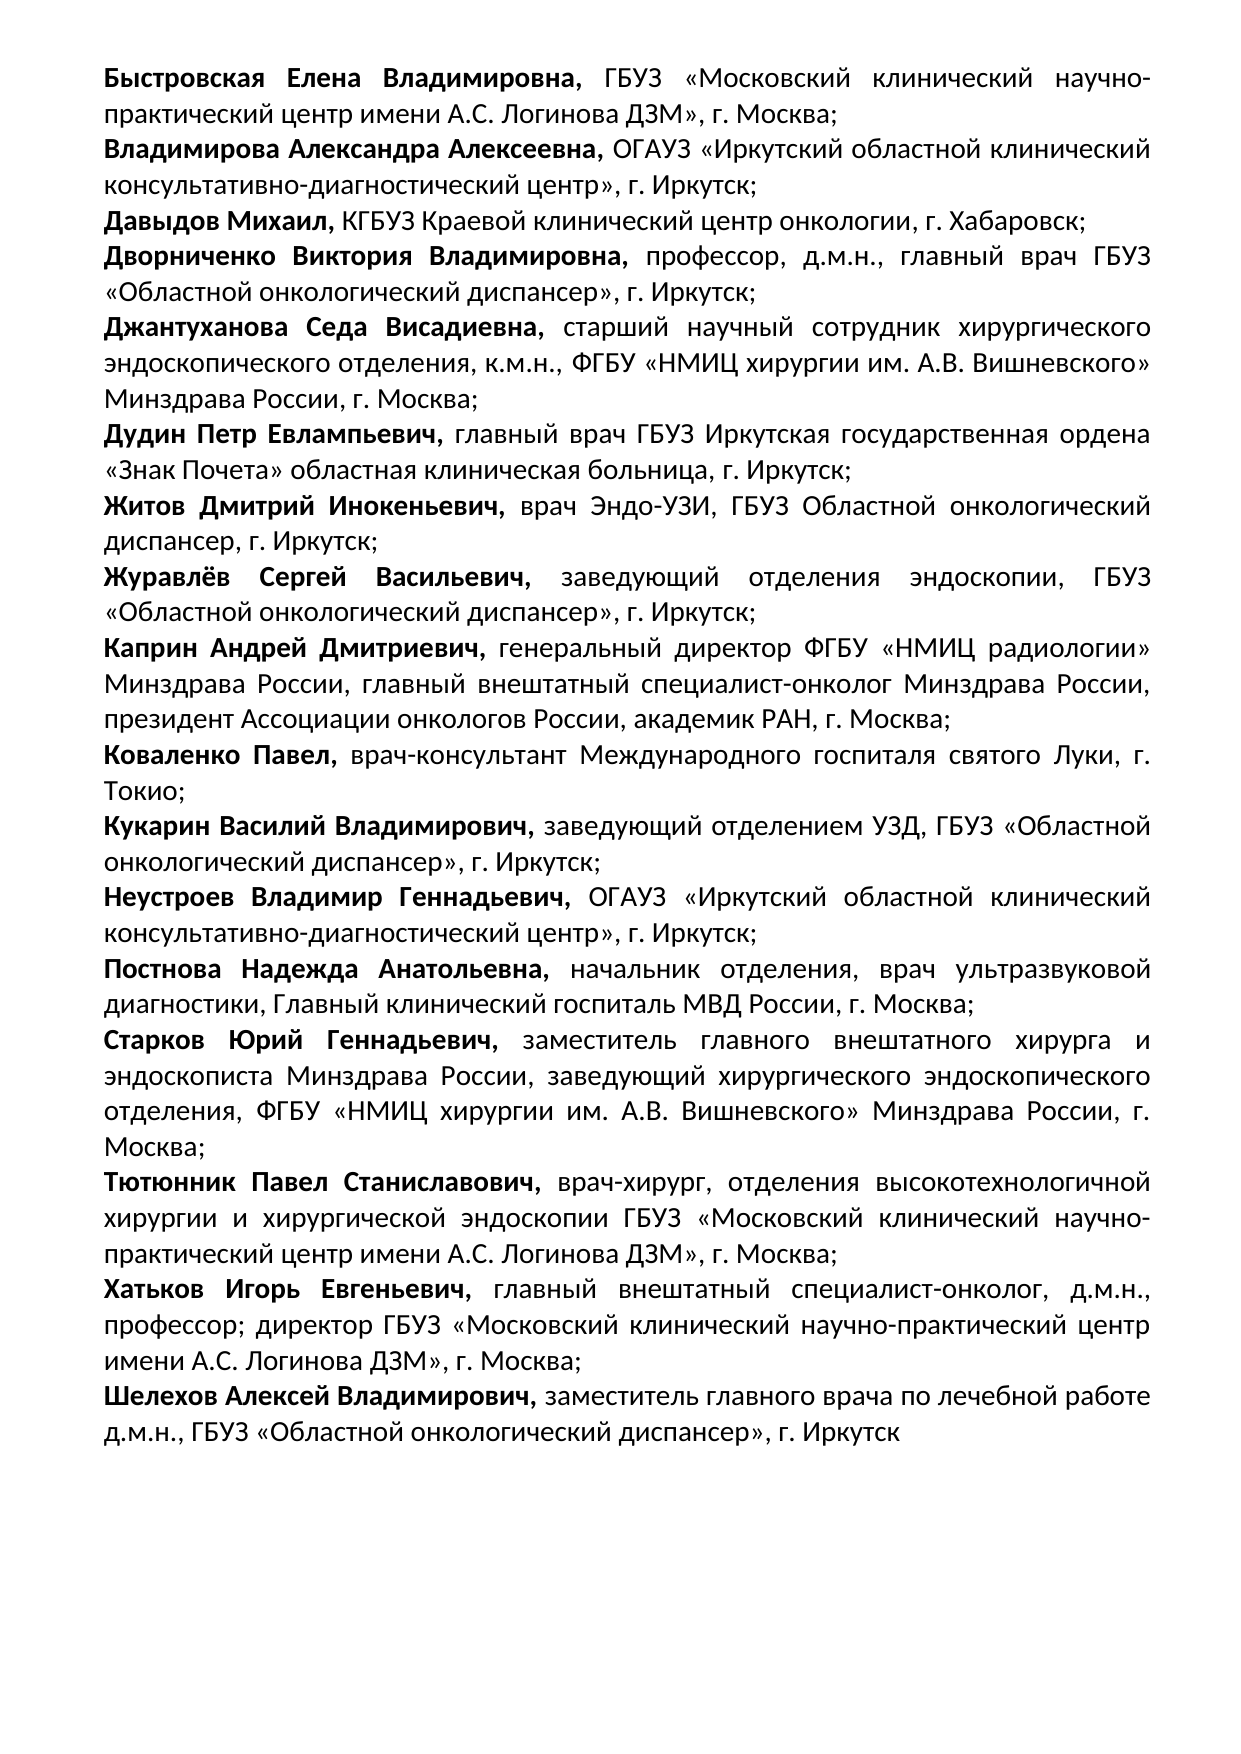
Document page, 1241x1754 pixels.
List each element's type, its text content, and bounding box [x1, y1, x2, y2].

text Тютюнник Павел Станиславович, врач-хирург, отделения высокотехнологичной хирургии и хирургической эндоскопии ГБУЗ «Московский клинический научно-практический центр имени А.С. Логинова ДЗМ», г. Москва; [103, 1163, 1152, 1270]
text Кукарин Василий Владимирович, заведующий отделением УЗД, ГБУЗ «Областной онкологический диспансер», г. Иркутск; [103, 807, 1152, 878]
text Журавлёв Сергей Васильевич, заведующий отделения эндоскопии, ГБУЗ «Областной онкологический диспансер», г. Иркутск; [103, 558, 1152, 629]
text Житов Дмитрий Инокеньевич, врач Эндо-УЗИ, ГБУЗ Областной онкологический диспансер, г. Иркутск; [103, 487, 1152, 558]
text Старков Юрий Геннадьевич, заместитель главного внештатного хирурга и эндоскописта Минздрава России, заведующий хирургического эндоскопического отделения, ФГБУ «НМИЦ хирургии им. А.В. Вишневского» Минздрава России, г. Москва; [103, 1021, 1152, 1163]
text Джантуханова Седа Висадиевна, старший научный сотрудник хирургического эндоскопического отделения, к.м.н., ФГБУ «НМИЦ хирургии им. А.В. Вишневского» Минздрава России, г. Москва; [103, 308, 1152, 415]
text Дудин Петр Евлампьевич, главный врач ГБУЗ Иркутская государственная ордена «Знак Почета» областная клиническая больница, г. Иркутск; [103, 415, 1152, 487]
text Неустроев Владимир Геннадьевич, ОГАУЗ «Иркутский областной клинический консультативно-диагностический центр», г. Иркутск; [103, 878, 1152, 950]
text Постнова Надежда Анатольевна, начальник отделения, врач ультразвуковой диагностики, Главный клинический госпиталь МВД России, г. Москва; [103, 950, 1152, 1021]
text Дворниченко Виктория Владимировна, профессор, д.м.н., главный врач ГБУЗ «Областной онкологический диспансер», г. Иркутск; [103, 237, 1152, 308]
text Владимирова Александра Алексеевна, ОГАУЗ «Иркутский областной клинический консультативно-диагностический центр», г. Иркутск; [103, 130, 1152, 202]
text Быстровская Елена Владимировна, ГБУЗ «Московский клинический научно-практический центр имени А.С. Логинова ДЗМ», г. Москва; [103, 59, 1152, 130]
text Давыдов Михаил, КГБУЗ Краевой клинический центр онкологии, г. Хабаровск; [103, 202, 1152, 237]
text Коваленко Павел, врач-консультант Международного госпиталя святого Луки, г. Токио; [103, 736, 1152, 807]
text Шелехов Алексей Владимирович, заместитель главного врача по лечебной работе д.м.н., ГБУЗ «Областной онкологический диспансер», г. Иркутск [103, 1377, 1152, 1448]
text Хатьков Игорь Евгеньевич, главный внештатный специалист-онколог, д.м.н., профессор; директор ГБУЗ «Московский клинический научно-практический центр имени А.С. Логинова ДЗМ», г. Москва; [103, 1270, 1152, 1377]
text Каприн Андрей Дмитриевич, генеральный директор ФГБУ «НМИЦ радиологии» Минздрава России, главный внештатный специалист-онколог Минздрава России, президент Ассоциации онкологов России, академик РАН, г. Москва; [103, 629, 1152, 736]
